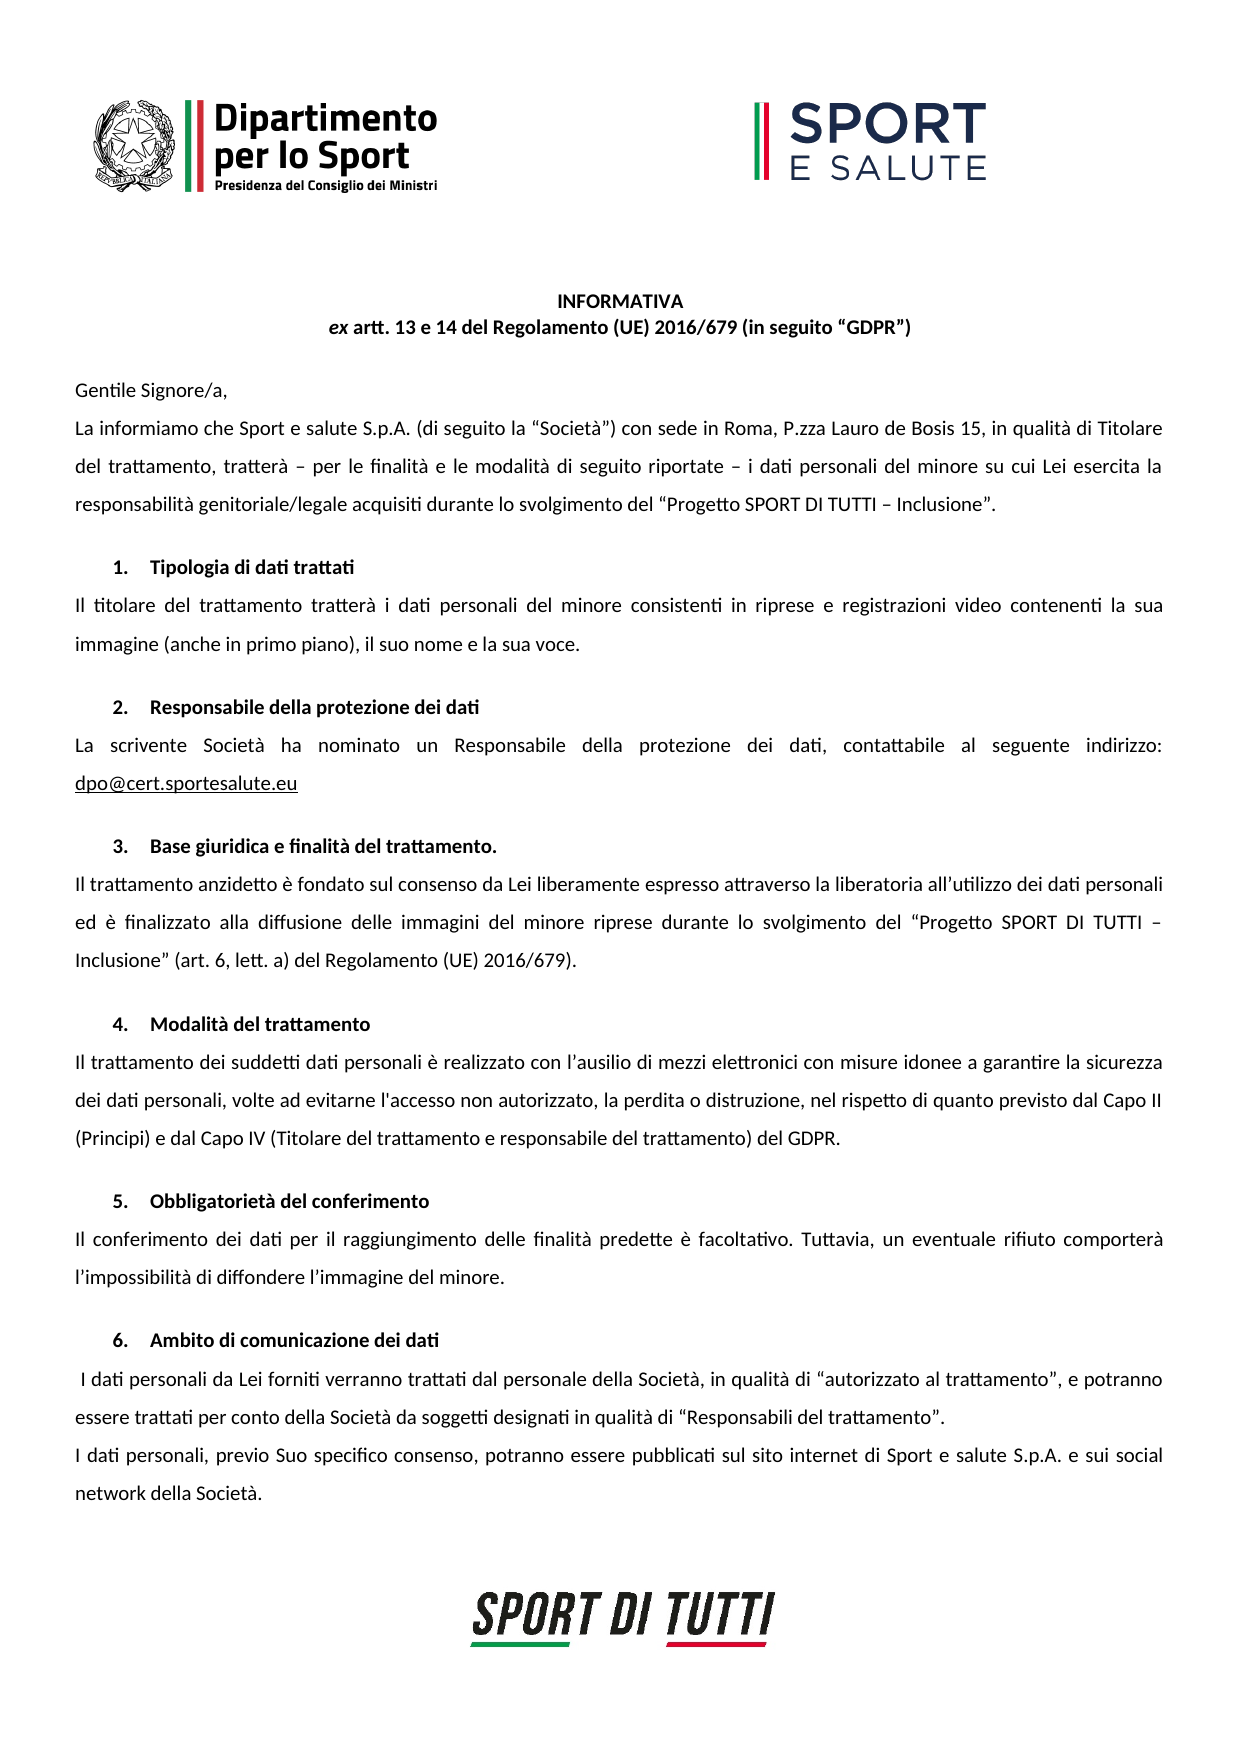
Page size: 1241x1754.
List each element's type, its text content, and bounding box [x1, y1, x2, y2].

text INFORMATIVA [75, 289, 1165, 314]
list Responsabile della protezione dei dati [112, 694, 1165, 719]
text I dati personali, previo Suo specifico consenso, potranno essere pubblicati sul sito internet di Sport e salute S.p.A. e sui social network della Società. [75, 1442, 1165, 1506]
text La scrivente Società ha nominato un Responsabile della protezione dei dati, contattabile al seguente indirizzo: dpo@cert.sportesalute.eu [75, 732, 1165, 796]
list Tipologia di dati trattati [112, 554, 1165, 580]
list Modalità del trattamento [112, 1011, 1165, 1036]
text ex artt. 13 e 14 del Regolamento (UE) 2016/679 (in seguito “GDPR”) [75, 314, 1165, 339]
list Obbligatorietà del conferimento [112, 1188, 1165, 1214]
text Il trattamento anzidetto è fondato sul consenso da Lei liberamente espresso attraverso la liberatoria all’utilizzo dei dati personali ed è finalizzato alla diffusione delle immagini del minore riprese durante lo svolgimento del “Progetto SPORT DI TUTTI – Inclusione” (art. 6, lett. a) del Regolamento (UE) 2016/679). [75, 871, 1165, 973]
list Base giuridica e finalità del trattamento. [112, 833, 1165, 859]
picture [731, 73, 1021, 215]
text La informiamo che Sport e salute S.p.A. (di seguito la “Società”) con sede in Roma, P.zza Lauro de Bosis 15, in qualità di Titolare del trattamento, tratterà – per le finalità e le modalità di seguito riportate – i dati personali del minore su cui Lei esercita la responsabilità genitoriale/legale acquisiti durante lo svolgimento del “Progetto SPORT DI TUTTI – Inclusione”. [75, 415, 1165, 517]
picture [453, 1574, 787, 1650]
text Il titolare del trattamento tratterà i dati personali del minore consistenti in riprese e registrazioni video contenenti la sua immagine (anche in primo piano), il suo nome e la sua voce. [75, 593, 1165, 656]
text Il conferimento dei dati per il raggiungimento delle finalità predette è facoltativo. Tuttavia, un eventuale rifiuto comporterà l’impossibilità di diffondere l’immagine del minore. [75, 1226, 1165, 1290]
picture [75, 85, 454, 210]
text Il trattamento dei suddetti dati personali è realizzato con l’ausilio di mezzi elettronici con misure idonee a garantire la sicurezza dei dati personali, volte ad evitarne l'accesso non autorizzato, la perdita o distruzione, nel rispetto di quanto previsto dal Capo II (Principi) e dal Capo IV (Titolare del trattamento e responsabile del trattamento) del GDPR. [75, 1049, 1165, 1151]
text Gentile Signore/a, [75, 377, 1165, 402]
list Ambito di comunicazione dei dati [112, 1328, 1165, 1353]
text I dati personali da Lei forniti verranno trattati dal personale della Società, in qualità di “autorizzato al trattamento”, e potranno essere trattati per conto della Società da soggetti designati in qualità di “Responsabili del trattamento”. [75, 1366, 1165, 1429]
